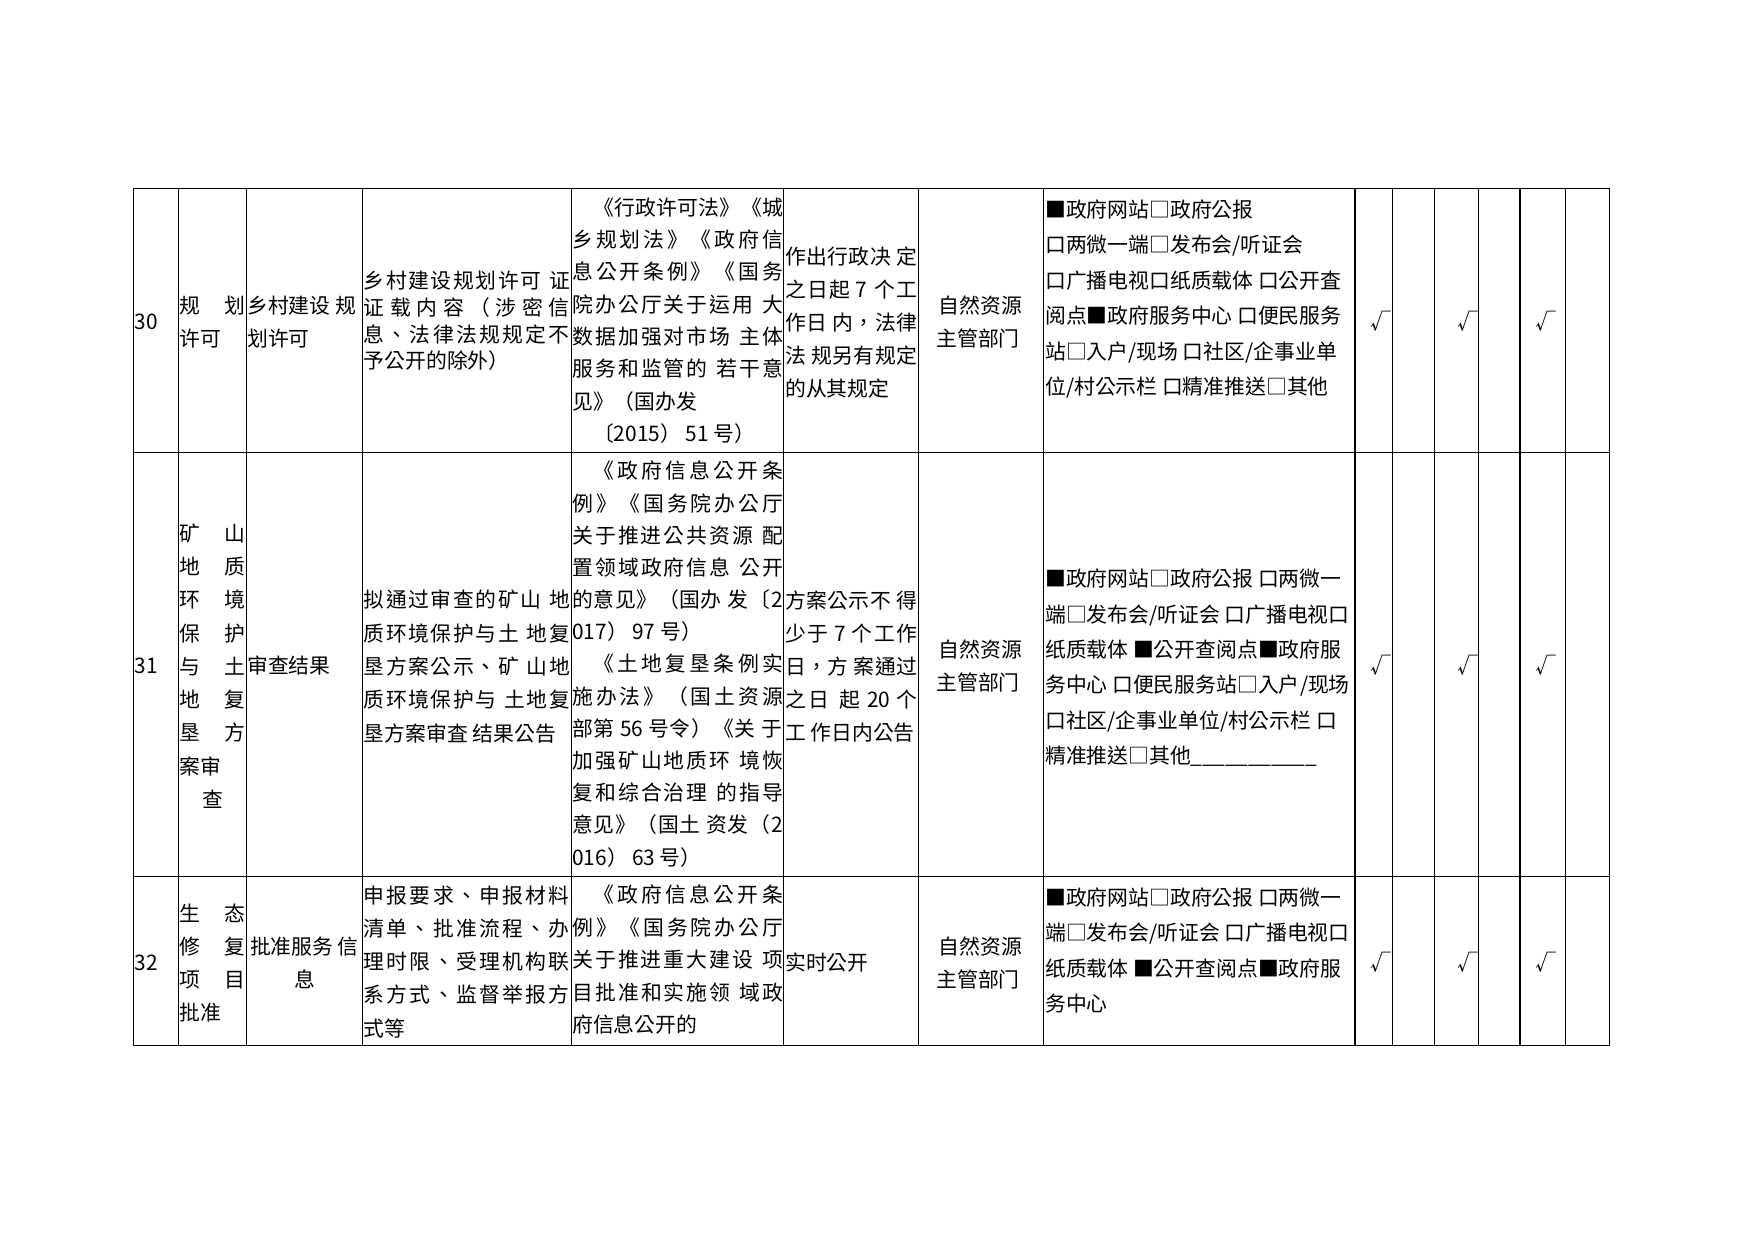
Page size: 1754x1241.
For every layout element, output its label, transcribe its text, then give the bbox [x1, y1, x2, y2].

table_cell 生态 修复 项目 批准 [179, 877, 246, 1045]
table_cell [1566, 453, 1609, 876]
table_cell 《政府信息公开条 例》《国务院办公厅 关于推进公共资源 配置领域政府信息 公开的意见》（国办 发〔2017） 97 号） 《土地复垦条例实 施办法》（国土资源 部第56号令）《关 于加强矿山地质环 境恢复和综合治理 的指导意见》（国土 资发（2016） 63号） [572, 453, 783, 876]
table_header [1566, 189, 1609, 452]
table_header [1393, 189, 1434, 452]
table_cell 批准服务 信息 [247, 877, 362, 1045]
table_cell 自然资源 主管部门 [919, 453, 1043, 876]
table_header 规划 许可 [179, 189, 246, 452]
table_cell √ [1521, 453, 1565, 876]
table_cell [1479, 877, 1519, 1045]
table_cell √ [1435, 877, 1478, 1045]
table_cell 方案公示不 得少于7个工作日，方 案通过之日 起20个工 作日内公告 [784, 453, 918, 876]
table_cell [1566, 877, 1609, 1045]
table_cell [1479, 453, 1519, 876]
table_cell 矿山 地质 环境 保护 与土 地复 垦方 案审 查 [179, 453, 246, 876]
table_cell [1393, 877, 1434, 1045]
table_cell ■政府网站□政府公报 口两微一端□发布会/听证会 口广播电视口纸质载体 ■公开查阅点■政府服务中心 口便民服务站□入户/现场 口社区/企事业单位/村公示栏 口精准推送□其他 [1044, 453, 1354, 876]
table_header ■政府网站□政府公报 口两微一端□发布会/听证会 口广播电视口纸质载体 口公开査阅点■政府服务中心 口便民服务站□入户/现场 口社区/企事业单位/村公示栏 口精准推送□其他 [1044, 189, 1354, 452]
table_cell √ [1356, 877, 1392, 1045]
table_header √ [1356, 189, 1392, 452]
table_header √ [1521, 189, 1565, 452]
table_header 乡村建设 规划许可 [247, 189, 362, 452]
table_header 30 [134, 189, 178, 452]
table_header 《行政许可法》《城 乡规划法》《政府信 息公开条例》《国务 院办公厅关于运用 大数据加强对市场 主体服务和监管的 若干意见》（国办发 〔2015） 51 号） [572, 189, 783, 452]
table_cell 自然资源 主管部门 [919, 877, 1043, 1045]
table_cell [1393, 453, 1434, 876]
table_cell 31 [134, 453, 178, 876]
table_header [1479, 189, 1519, 452]
table_cell 《政府信息公开条 例》《国务院办公厅 关于推进重大建设 项目批准和实施领 域政府信息公开的 [572, 877, 783, 1045]
table_cell 32 [134, 877, 178, 1045]
table_cell 拟通过审查的矿山 地质环境保护与土 地复垦方案公示、矿 山地质环境保护与 土地复垦方案审査 结果公告 [363, 453, 571, 876]
table_cell ■政府网站□政府公报 口两微一端□发布会/听证会 口广播电视口纸质载体 ■公开查阅点■政府服务中心 [1044, 877, 1354, 1045]
table_cell 实时公开 [784, 877, 918, 1045]
table_header 作出行政决 定之日起7 个工作日 内，法律法 规另有规定 的从其规定 [784, 189, 918, 452]
table_cell 申报要求、申报材料 清单、批准流程、办 理时限、受理机构联 系方式、监督举报方 式等 [363, 877, 571, 1045]
table_header 乡村建设规划许可 证证载内容（涉密信 息、法律法规规定不 予公开的除外） [363, 189, 571, 452]
table_cell √ [1521, 877, 1565, 1045]
table_header √ [1435, 189, 1478, 452]
table_cell 审查结果 [247, 453, 362, 876]
table_header 自然资源 主管部门 [919, 189, 1043, 452]
table_cell √ [1356, 453, 1392, 876]
table_cell √ [1435, 453, 1478, 876]
